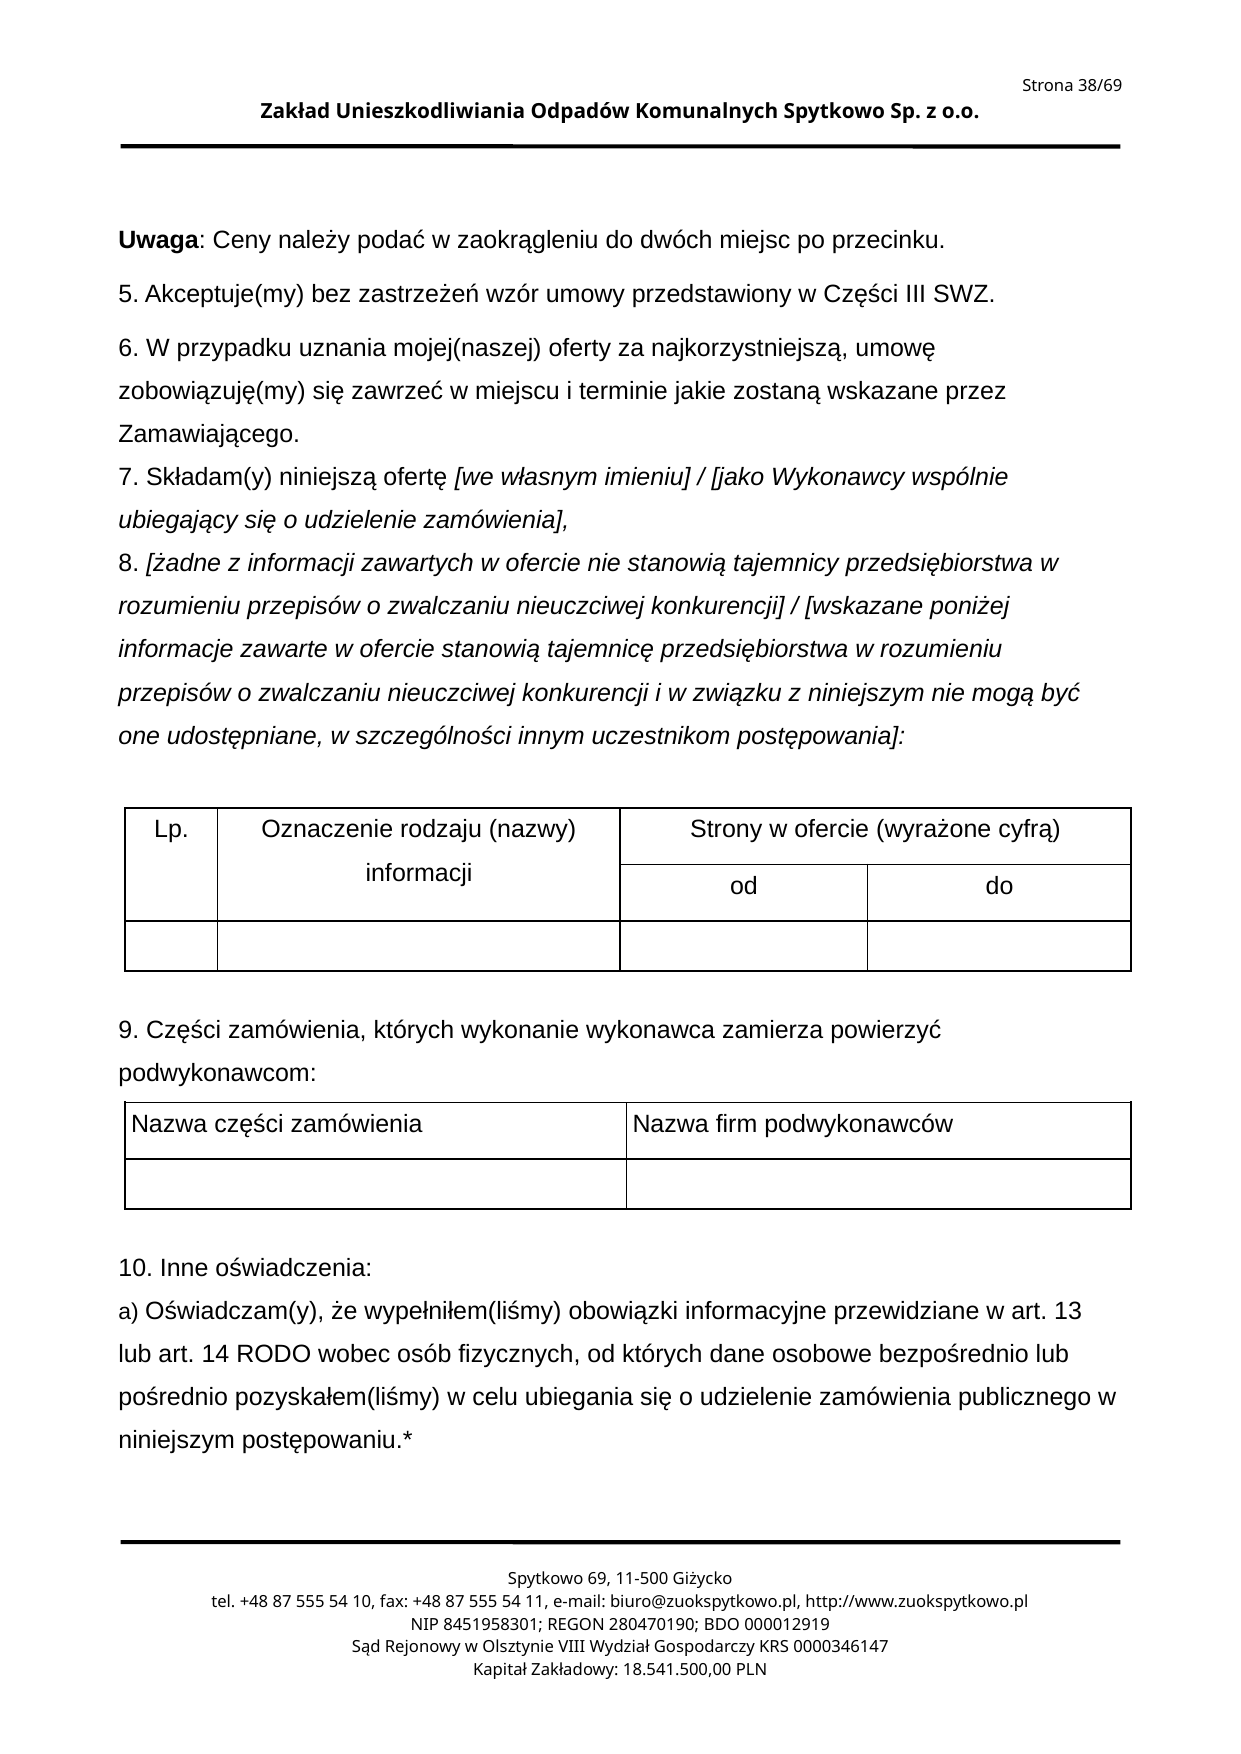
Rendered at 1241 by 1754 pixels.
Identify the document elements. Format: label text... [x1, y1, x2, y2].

table_cell [218, 922, 619, 970]
table_cell do [868, 865, 1130, 920]
table_cell [868, 922, 1130, 970]
table_header Nazwa firm podwykonawców [627, 1103, 1130, 1158]
table_cell od [621, 865, 867, 920]
table_header Nazwa części zamówienia [126, 1103, 626, 1158]
table_header Lp. [126, 809, 217, 920]
text 5. Akceptuje(my) bez zastrzeżeń wzór umowy przedstawiony w Części III SWZ. [118, 279, 1122, 308]
table_cell [621, 922, 867, 970]
table_header Strony w ofercie (wyrażone cyfrą) [621, 809, 1130, 863]
table_cell [627, 1160, 1130, 1208]
table_cell [126, 922, 217, 970]
table_cell [126, 1160, 626, 1208]
text 7. Składam(y) niniejszą ofertę [we własnym imieniu] / [jako Wykonawcy wspólnie ubiegający się o udzielenie zamówienia], [118, 462, 1122, 534]
text 6. W przypadku uznania mojej(naszej) oferty za najkorzystniejszą, umowę zobowiązuję(my) się zawrzeć w miejscu i terminie jakie zostaną wskazane przez Zamawiającego. [118, 333, 1122, 448]
text Uwaga: Ceny należy podać w zaokrągleniu do dwóch miejsc po przecinku. [118, 182, 1122, 254]
table_header Oznaczenie rodzaju (nazwy) informacji [218, 809, 619, 920]
list a) Oświadczam(y), że wypełniłem(liśmy) obowiązki informacyjne przewidziane w art. 13 lub art. 14 RODO wobec osób fizycznych, od których dane osobowe bezpośrednio lub pośrednio pozyskałem(liśmy) w celu ubiegania się o udzielenie zamówienia publicznego w niniejszym postępowaniu.* [118, 1296, 1122, 1454]
text 10. Inne oświadczenia: [118, 1253, 1122, 1282]
text 9. Części zamówienia, których wykonanie wykonawca zamierza powierzyć podwykonawcom: [118, 1015, 1122, 1087]
text 8. [żadne z informacji zawartych w ofercie nie stanowią tajemnicy przedsiębiorstwa w rozumieniu przepisów o zwalczaniu nieuczciwej konkurencji] / [wskazane poniżej informacje zawarte w ofercie stanowią tajemnicę przedsiębiorstwa w rozumieniu przepisów o zwalczaniu nieuczciwej konkurencji i w związku z niniejszym nie mogą być one udostępniane, w szczególności innym uczestnikom postępowania]: [118, 548, 1122, 749]
